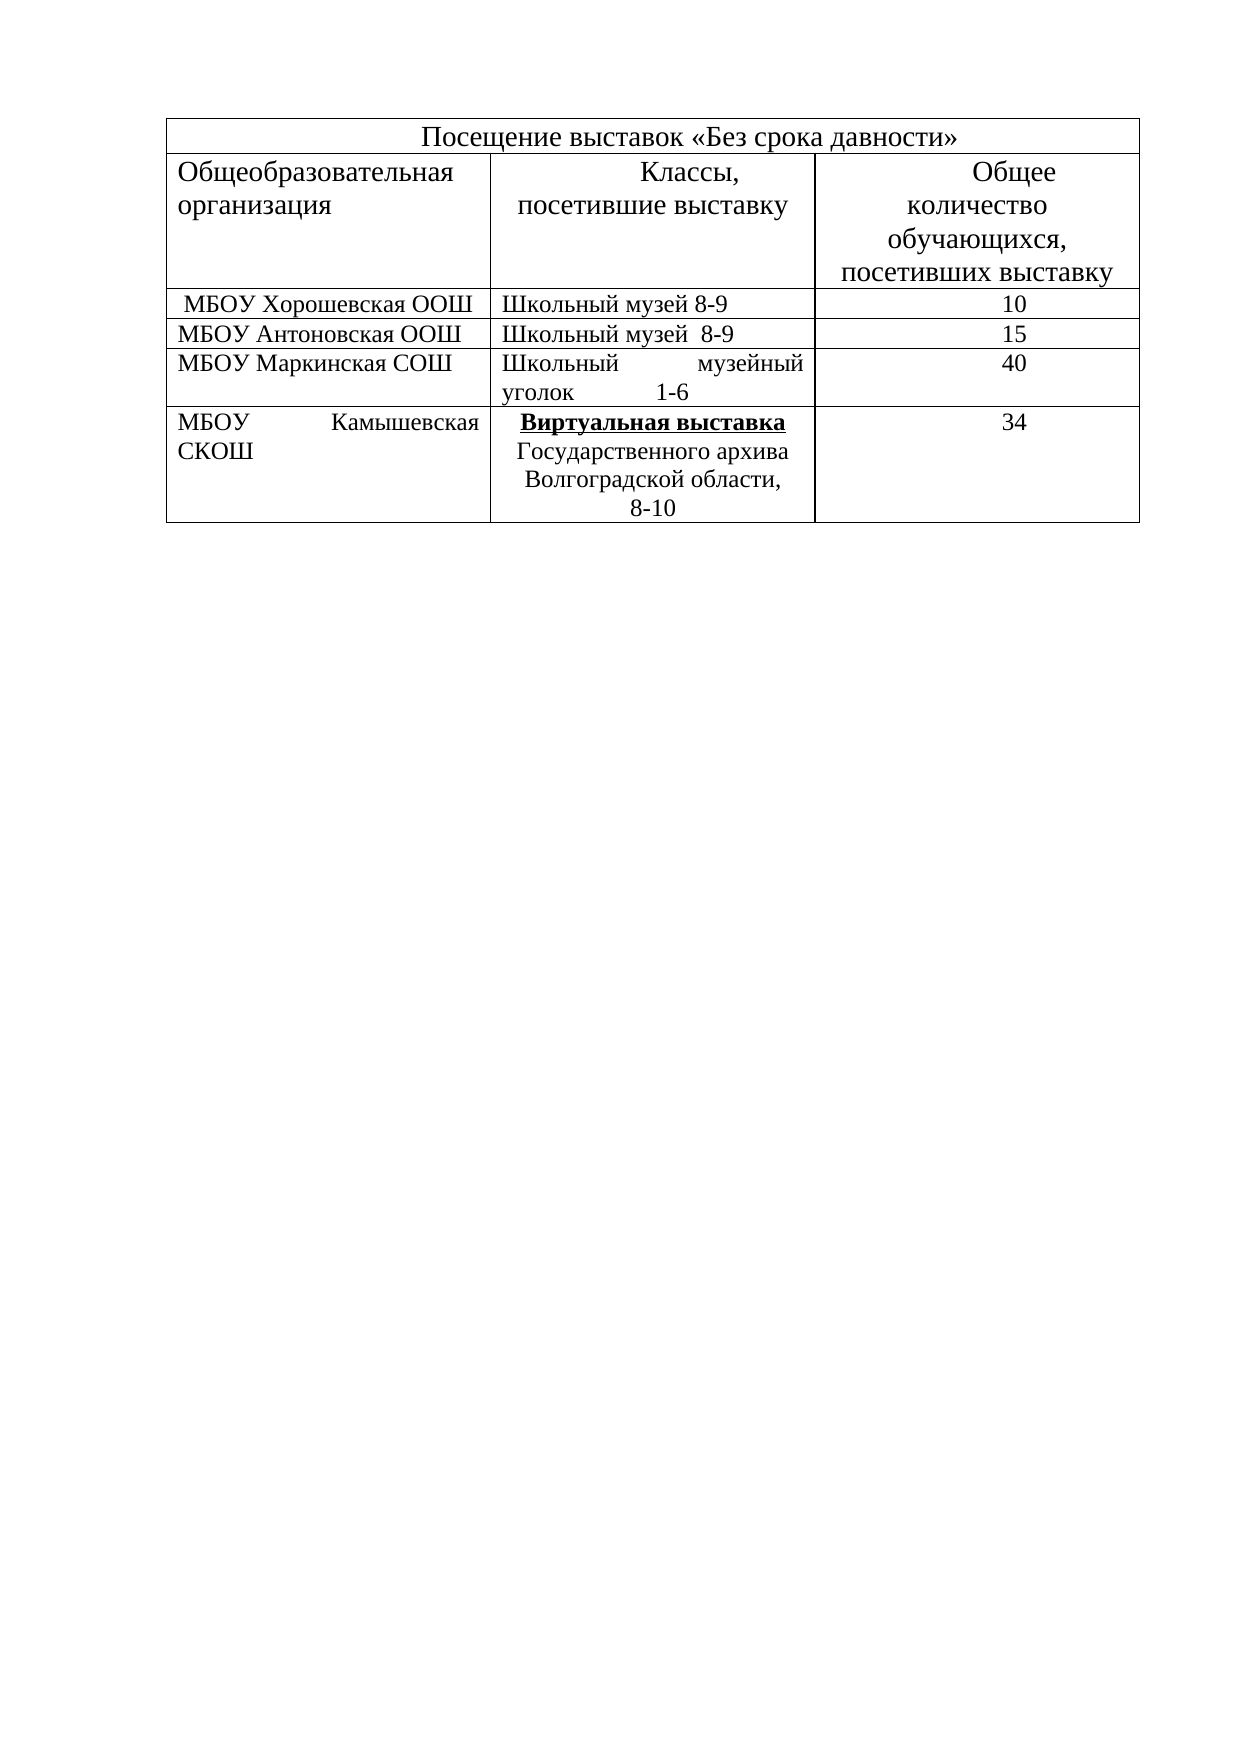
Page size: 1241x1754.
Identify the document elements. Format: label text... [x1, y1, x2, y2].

table_cell 10 [816, 289, 1139, 318]
table_cell МБОУ Хорошевская ООШ [167, 289, 490, 318]
table_cell Школьный музей 8-9 [491, 289, 814, 318]
table_cell Общее количество обучающихся, посетивших выставку [816, 154, 1139, 288]
table_cell МБОУ Камышевская СКОШ [167, 407, 490, 522]
table_cell Школьный музейный уголок 1-6 [491, 349, 814, 406]
table_cell Посещение выставок «Без срока давности» [167, 119, 1139, 153]
table_cell 34 [816, 407, 1139, 522]
table_cell Виртуальная выставка Государственного архива Волгоградской области, 8-10 [491, 407, 814, 522]
table_cell Школьный музей 8-9 [491, 319, 814, 347]
table_cell 15 [816, 319, 1139, 347]
table_cell 40 [816, 349, 1139, 406]
table_cell Классы, посетившие выставку [491, 154, 814, 288]
table_cell МБОУ Антоновская ООШ [167, 319, 490, 347]
table_cell Общеобразовательная организация [167, 154, 490, 288]
table_cell МБОУ Маркинская СОШ [167, 349, 490, 406]
